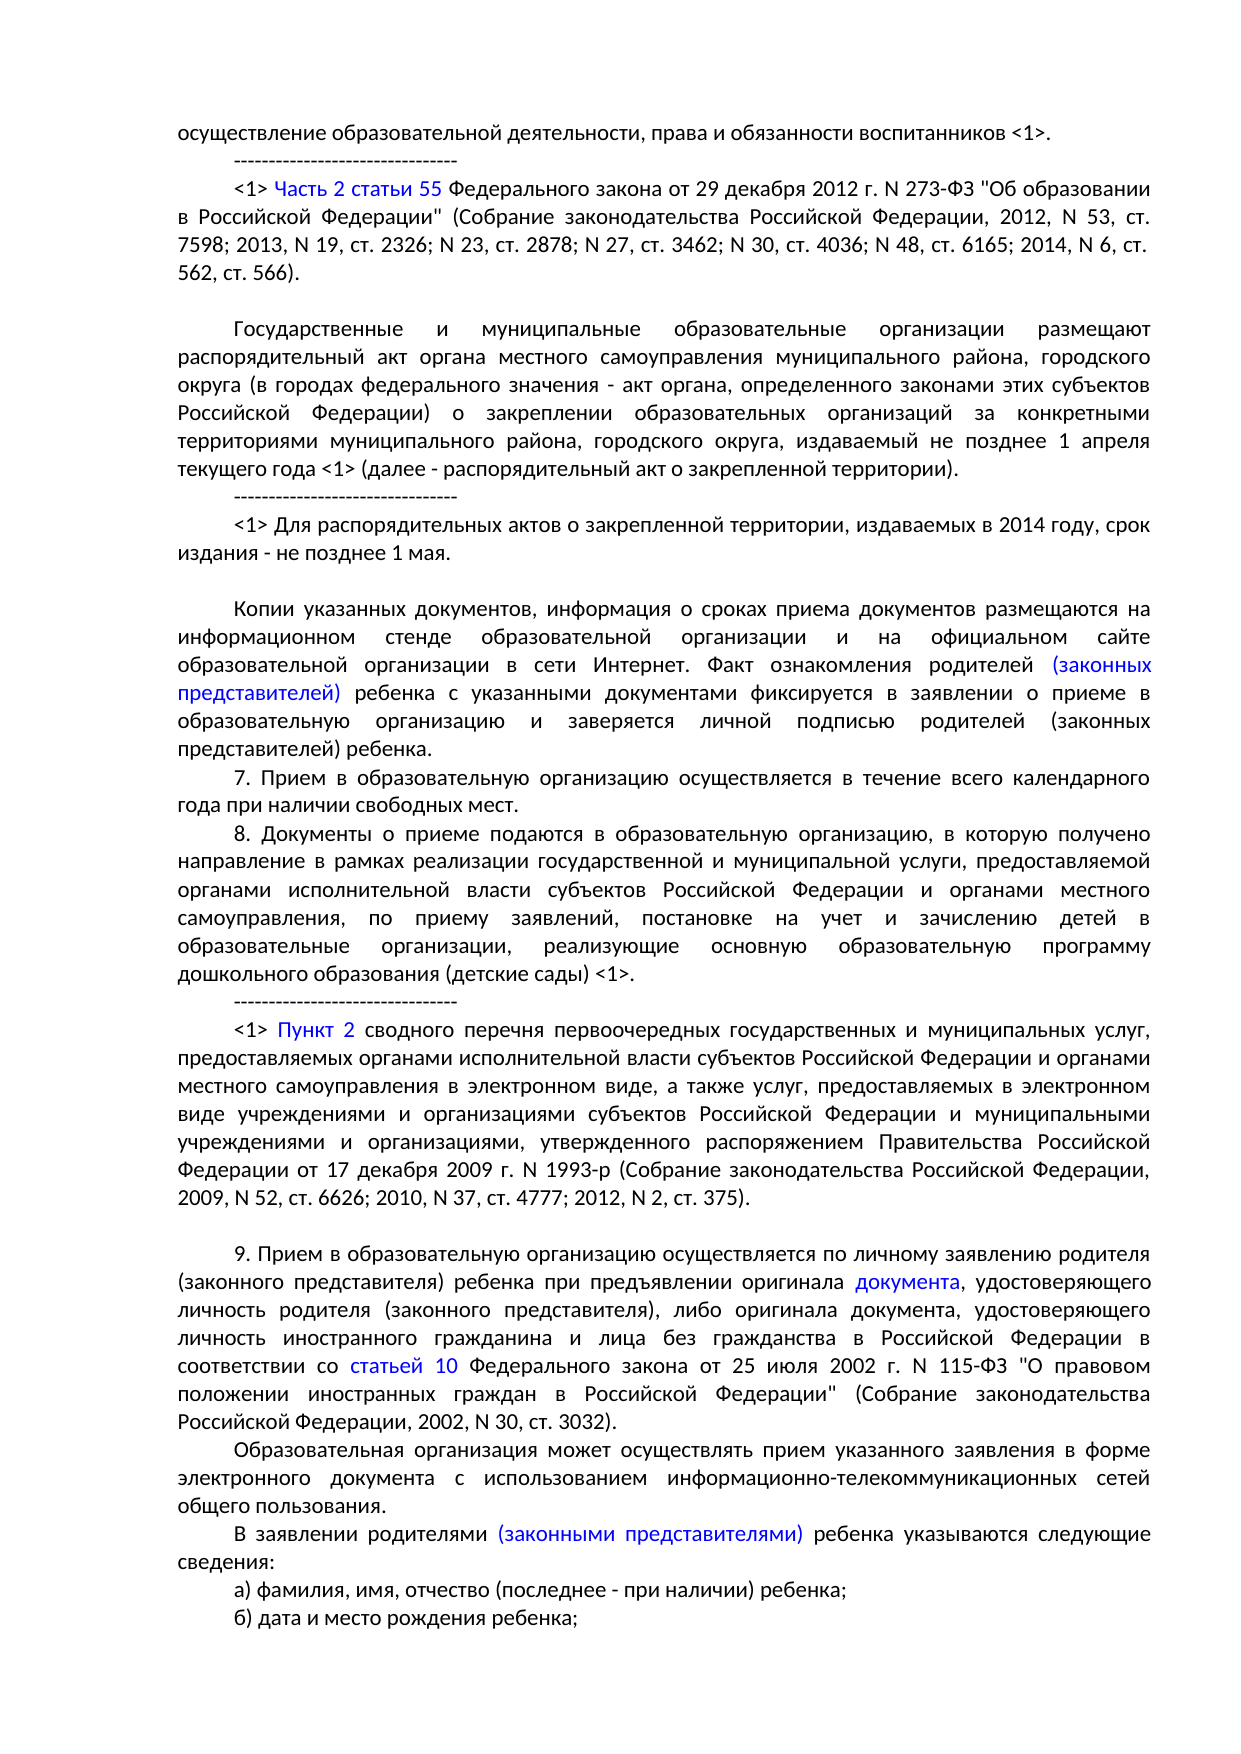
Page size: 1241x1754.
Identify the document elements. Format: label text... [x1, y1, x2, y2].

text б) дата и место рождения ребенка; [177, 1603, 1152, 1631]
text <1> Для распорядительных актов о закрепленной территории, издаваемых в 2014 году, срок издания - не позднее 1 мая. [177, 510, 1152, 566]
text <1> Пункт 2 сводного перечня первоочередных государственных и муниципальных услуг, предоставляемых органами исполнительной власти субъектов Российской Федерации и органами местного самоуправления в электронном виде, а также услуг, предоставляемых в электронном виде учреждениями и организациями субъектов Российской Федерации и муниципальными учреждениями и организациями, утвержденного распоряжением Правительства Российской Федерации от 17 декабря 2009 г. N 1993-р (Собрание законодательства Российской Федерации, 2009, N 52, ст. 6626; 2010, N 37, ст. 4777; 2012, N 2, ст. 375). [177, 1015, 1152, 1211]
text Копии указанных документов, информация о сроках приема документов размещаются на информационном стенде образовательной организации и на официальном сайте образовательной организации в сети Интернет. Факт ознакомления родителей (законных представителей) ребенка с указанными документами фиксируется в заявлении о приеме в образовательную организацию и заверяется личной подписью родителей (законных представителей) ребенка. [177, 594, 1152, 763]
text 9. Прием в образовательную организацию осуществляется по личному заявлению родителя (законного представителя) ребенка при предъявлении оригинала документа, удостоверяющего личность родителя (законного представителя), либо оригинала документа, удостоверяющего личность иностранного гражданина и лица без гражданства в Российской Федерации в соответствии со статьей 10 Федерального закона от 25 июля 2002 г. N 115-ФЗ "О правовом положении иностранных граждан в Российской Федерации" (Собрание законодательства Российской Федерации, 2002, N 30, ст. 3032). [177, 1239, 1152, 1435]
text Государственные и муниципальные образовательные организации размещают распорядительный акт органа местного самоуправления муниципального района, городского округа (в городах федерального значения - акт органа, определенного законами этих субъектов Российской Федерации) о закреплении образовательных организаций за конкретными территориями муниципального района, городского округа, издаваемый не позднее 1 апреля текущего года <1> (далее - распорядительный акт о закрепленной территории). [177, 314, 1152, 482]
text -------------------------------- [177, 987, 1152, 1015]
text -------------------------------- [177, 146, 1152, 174]
text 7. Прием в образовательную организацию осуществляется в течение всего календарного года при наличии свободных мест. [177, 763, 1152, 819]
text Образовательная организация может осуществлять прием указанного заявления в форме электронного документа с использованием информационно-телекоммуникационных сетей общего пользования. [177, 1435, 1152, 1519]
text В заявлении родителями (законными представителями) ребенка указываются следующие сведения: [177, 1519, 1152, 1575]
text а) фамилия, имя, отчество (последнее - при наличии) ребенка; [177, 1575, 1152, 1603]
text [177, 118, 1152, 146]
text -------------------------------- [177, 482, 1152, 510]
text <1> Часть 2 статьи 55 Федерального закона от 29 декабря 2012 г. N 273-ФЗ "Об образовании в Российской Федерации" (Собрание законодательства Российской Федерации, 2012, N 53, ст. 7598; 2013, N 19, ст. 2326; N 23, ст. 2878; N 27, ст. 3462; N 30, ст. 4036; N 48, ст. 6165; 2014, N 6, ст. 562, ст. 566). [177, 174, 1152, 286]
text 8. Документы о приеме подаются в образовательную организацию, в которую получено направление в рамках реализации государственной и муниципальной услуги, предоставляемой органами исполнительной власти субъектов Российской Федерации и органами местного самоуправления, по приему заявлений, постановке на учет и зачислению детей в образовательные организации, реализующие основную образовательную программу дошкольного образования (детские сады) <1>. [177, 819, 1152, 987]
